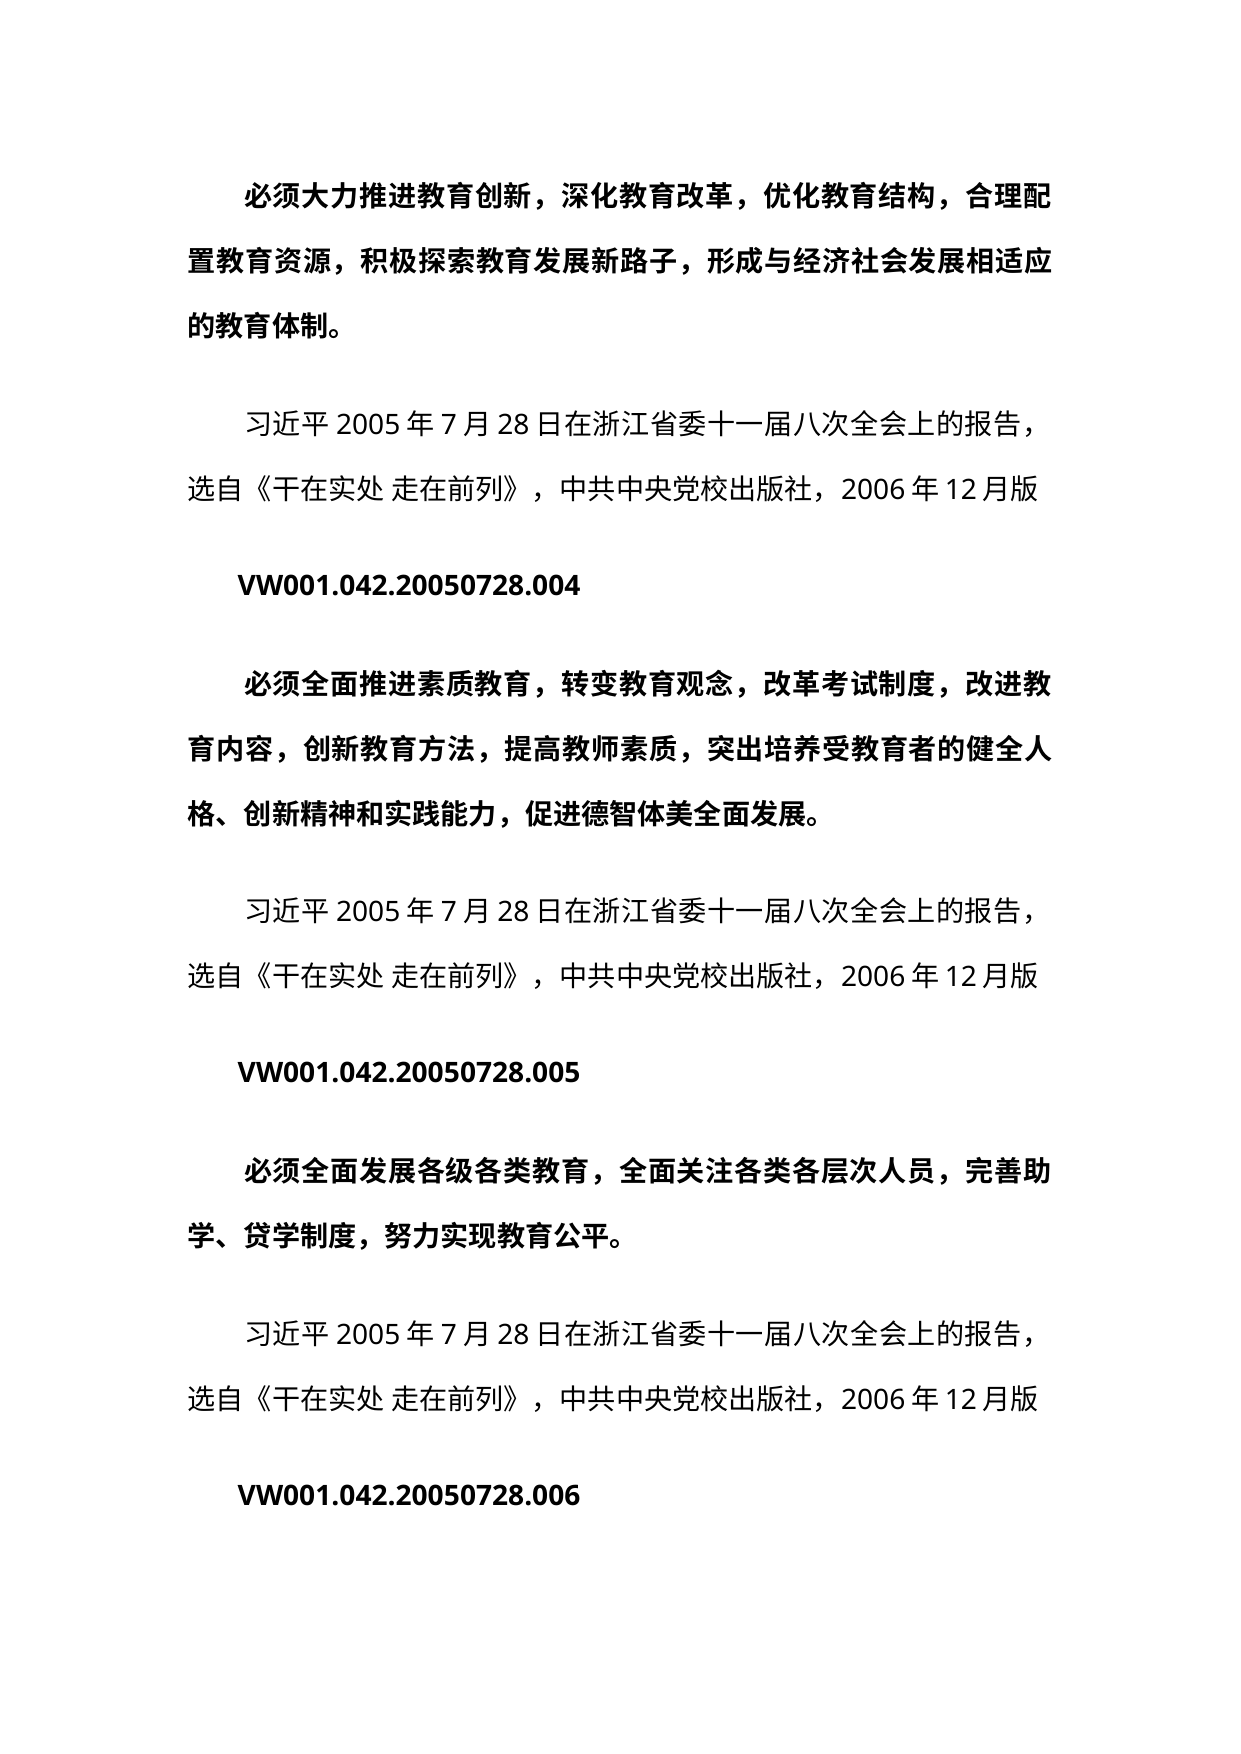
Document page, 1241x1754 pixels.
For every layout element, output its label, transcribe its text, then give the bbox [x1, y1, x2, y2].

text VW001.042.20050728.004 [187, 552, 1053, 617]
text VW001.042.20050728.006 [187, 1462, 1053, 1527]
text 必须大力推进教育创新，深化教育改革，优化教育结构，合理配置教育资源，积极探索教育发展新路子，形成与经济社会发展相适应的教育体制。 [187, 162, 1053, 357]
text VW001.042.20050728.005 [187, 1039, 1053, 1104]
text 必须全面发展各级各类教育，全面关注各类各层次人员，完善助学、贷学制度，努力实现教育公平。 [187, 1137, 1053, 1267]
text 习近平2005年7月28日在浙江省委十一届八次全会上的报告，选自《干在实处 走在前列》，中共中央党校出版社，2006年12月版 [187, 877, 1053, 1007]
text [187, 1299, 1053, 1429]
text 必须全面推进素质教育，转变教育观念，改革考试制度，改进教育内容，创新教育方法，提高教师素质，突出培养受教育者的健全人格、创新精神和实践能力，促进德智体美全面发展。 [187, 649, 1053, 844]
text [187, 389, 1053, 519]
